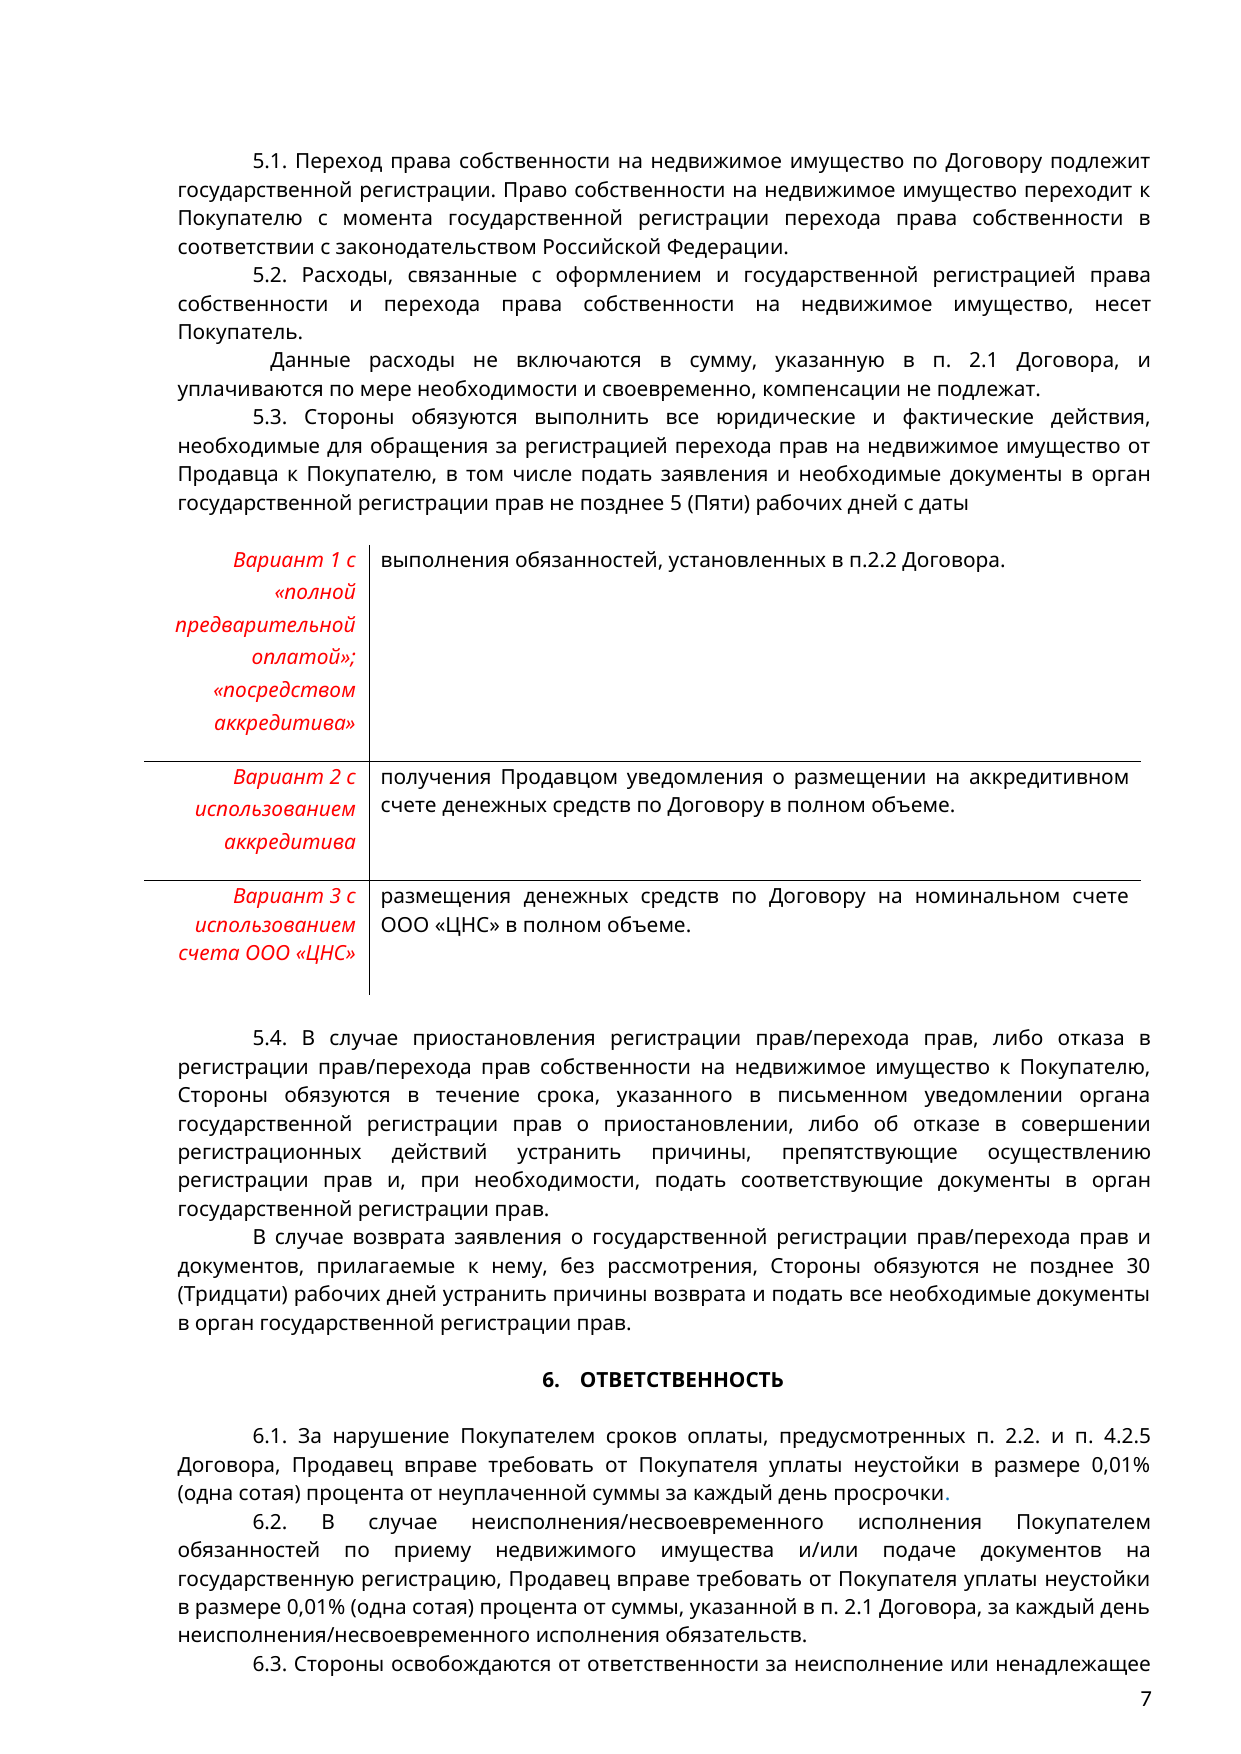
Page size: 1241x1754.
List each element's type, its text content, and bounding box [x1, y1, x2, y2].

list ОТВЕТСТВЕННОСТЬ [177, 1365, 1149, 1393]
text 6.1. За нарушение Покупателем сроков оплаты, предусмотренных п. 2.2. и п. 4.2.5 Договора, Продавец вправе требовать от Покупателя уплаты неустойки в размере 0,01% (одна сотая) процента от неуплаченной суммы за каждый день просрочки. [177, 1422, 1152, 1507]
text 5.4. В случае приостановления регистрации прав/перехода прав, либо отказа в регистрации прав/перехода прав собственности на недвижимое имущество к Покупателю, Стороны обязуются в течение срока, указанного в письменном уведомлении органа государственной регистрации прав о приостановлении, либо об отказе в совершении регистрационных действий устранить причины, препятствующие осуществлению регистрации прав и, при необходимости, подать соответствующие документы в орган государственной регистрации прав. [177, 1023, 1152, 1222]
table_cell Вариант 3 с использованием счета ООО «ЦНС» [144, 881, 369, 995]
table_cell Вариант 2 с использованием аккредитива [144, 762, 369, 880]
text 6.2. В случае неисполнения/несвоевременного исполнения Покупателем обязанностей по приему недвижимого имущества и/или подаче документов на государственную регистрацию, Продавец вправе требовать от Покупателя уплаты неустойки в размере 0,01% (одна сотая) процента от суммы, указанной в п. 2.1 Договора, за каждый день неисполнения/несвоевременного исполнения обязательств. [177, 1507, 1152, 1649]
table_cell получения Продавцом уведомления о размещении на аккредитивном счете денежных средств по Договору в полном объеме. [370, 762, 1141, 880]
table_cell размещения денежных средств по Договору на номинальном счете ООО «ЦНС» в полном объеме. [370, 881, 1141, 995]
text В случае возврата заявления о государственной регистрации прав/перехода прав и документов, прилагаемые к нему, без рассмотрения, Стороны обязуются не позднее 30 (Тридцати) рабочих дней устранить причины возврата и подать все необходимые документы в орган государственной регистрации прав. [177, 1222, 1152, 1336]
text Данные расходы не включаются в сумму, указанную в п. 2.1 Договора, и уплачиваются по мере необходимости и своевременно, компенсации не подлежат. [177, 346, 1152, 402]
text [177, 1649, 1152, 1677]
table_header выполнения обязанностей, установленных в п.2.2 Договора. [370, 545, 1141, 761]
table_header Вариант 1 с «полной предварительной оплатой»; «посредством аккредитива» [144, 545, 369, 761]
text 5.3. Стороны обязуются выполнить все юридические и фактические действия, необходимые для обращения за регистрацией перехода прав на недвижимое имущество от Продавца к Покупателю, в том числе подать заявления и необходимые документы в орган государственной регистрации прав не позднее 5 (Пяти) рабочих дней с даты [177, 402, 1152, 516]
text 5.2. Расходы, связанные с оформлением и государственной регистрацией права собственности и перехода права собственности на недвижимое имущество, несет Покупатель. [177, 260, 1152, 346]
text 5.1. Переход права собственности на недвижимое имущество по Договору подлежит государственной регистрации. Право собственности на недвижимое имущество переходит к Покупателю с момента государственной регистрации перехода права собственности в соответствии с законодательством Российской Федерации. [177, 147, 1152, 260]
